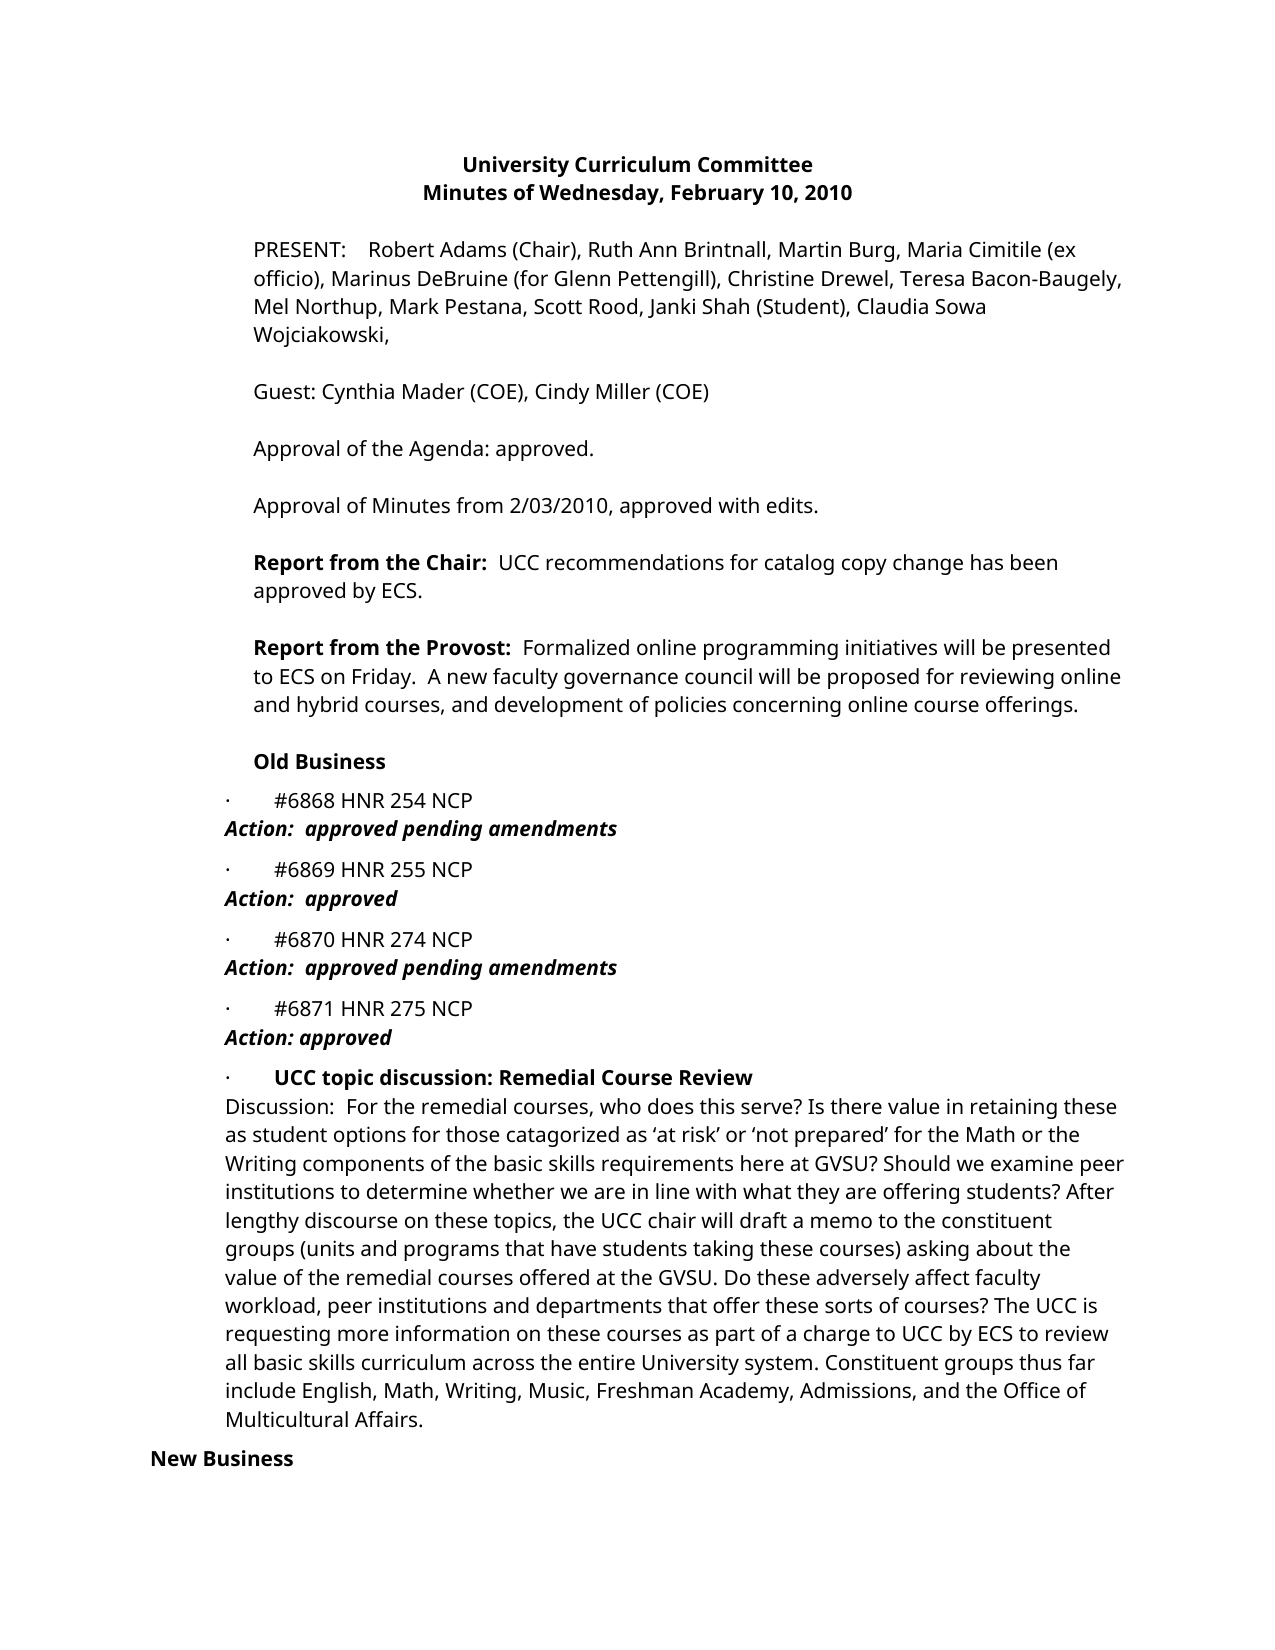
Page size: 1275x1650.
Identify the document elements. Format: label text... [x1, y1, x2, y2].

text New Business [150, 1444, 1125, 1472]
text Approval of the Agenda: approved. [253, 434, 1125, 491]
text · #6870 HNR 274 NCP Action: approved pending amendments [225, 925, 1125, 982]
text PRESENT: Robert Adams (Chair), Ruth Ann Brintnall, Martin Burg, Maria Cimitile (ex officio), Marinus DeBruine (for Glenn Pettengill), Christine Drewel, Teresa Bacon-Baugely, Mel Northup, Mark Pestana, Scott Rood, Janki Shah (Student), Claudia Sowa Wojciakowski, [253, 235, 1125, 349]
text · UCC topic discussion: Remedial Course Review Discussion: For the remedial courses, who does this serve? Is there value in retaining these as student options for those catagorized as ‘at risk’ or ‘not prepared’ for the Math or the Writing components of the basic skills requirements here at GVSU? Should we examine peer institutions to determine whether we are in line with what they are offering students? After lengthy discourse on these topics, the UCC chair will draft a memo to the constituent groups (units and programs that have students taking these courses) asking about the value of the remedial courses offered at the GVSU. Do these adversely affect faculty workload, peer institutions and departments that offer these sorts of courses? The UCC is requesting more information on these courses as part of a charge to UCC by ECS to review all basic skills curriculum across the entire University system. Constituent groups thus far include English, Math, Writing, Music, Freshman Academy, Admissions, and the Office of Multicultural Affairs. [225, 1063, 1125, 1433]
text Guest: Cynthia Mader (COE), Cindy Miller (COE) [253, 377, 1125, 406]
text Approval of Minutes from 2/03/2010, approved with edits. [253, 491, 1125, 548]
text Minutes of Wednesday, February 10, 2010 [150, 178, 1125, 235]
text University Curriculum Committee [150, 150, 1125, 178]
text · #6871 HNR 275 NCP Action: approved [225, 994, 1125, 1051]
text Report from the Provost: Formalized online programming initiatives will be presented to ECS on Friday. A new faculty governance council will be proposed for reviewing online and hybrid courses, and development of policies concerning online course offerings. [253, 633, 1125, 747]
text · #6868 HNR 254 NCP Action: approved pending amendments [225, 786, 1125, 843]
text · #6869 HNR 255 NCP Action: approved [225, 855, 1125, 912]
text Old Business [253, 747, 1125, 776]
text Report from the Chair: UCC recommendations for catalog copy change has been approved by ECS. [253, 548, 1125, 633]
